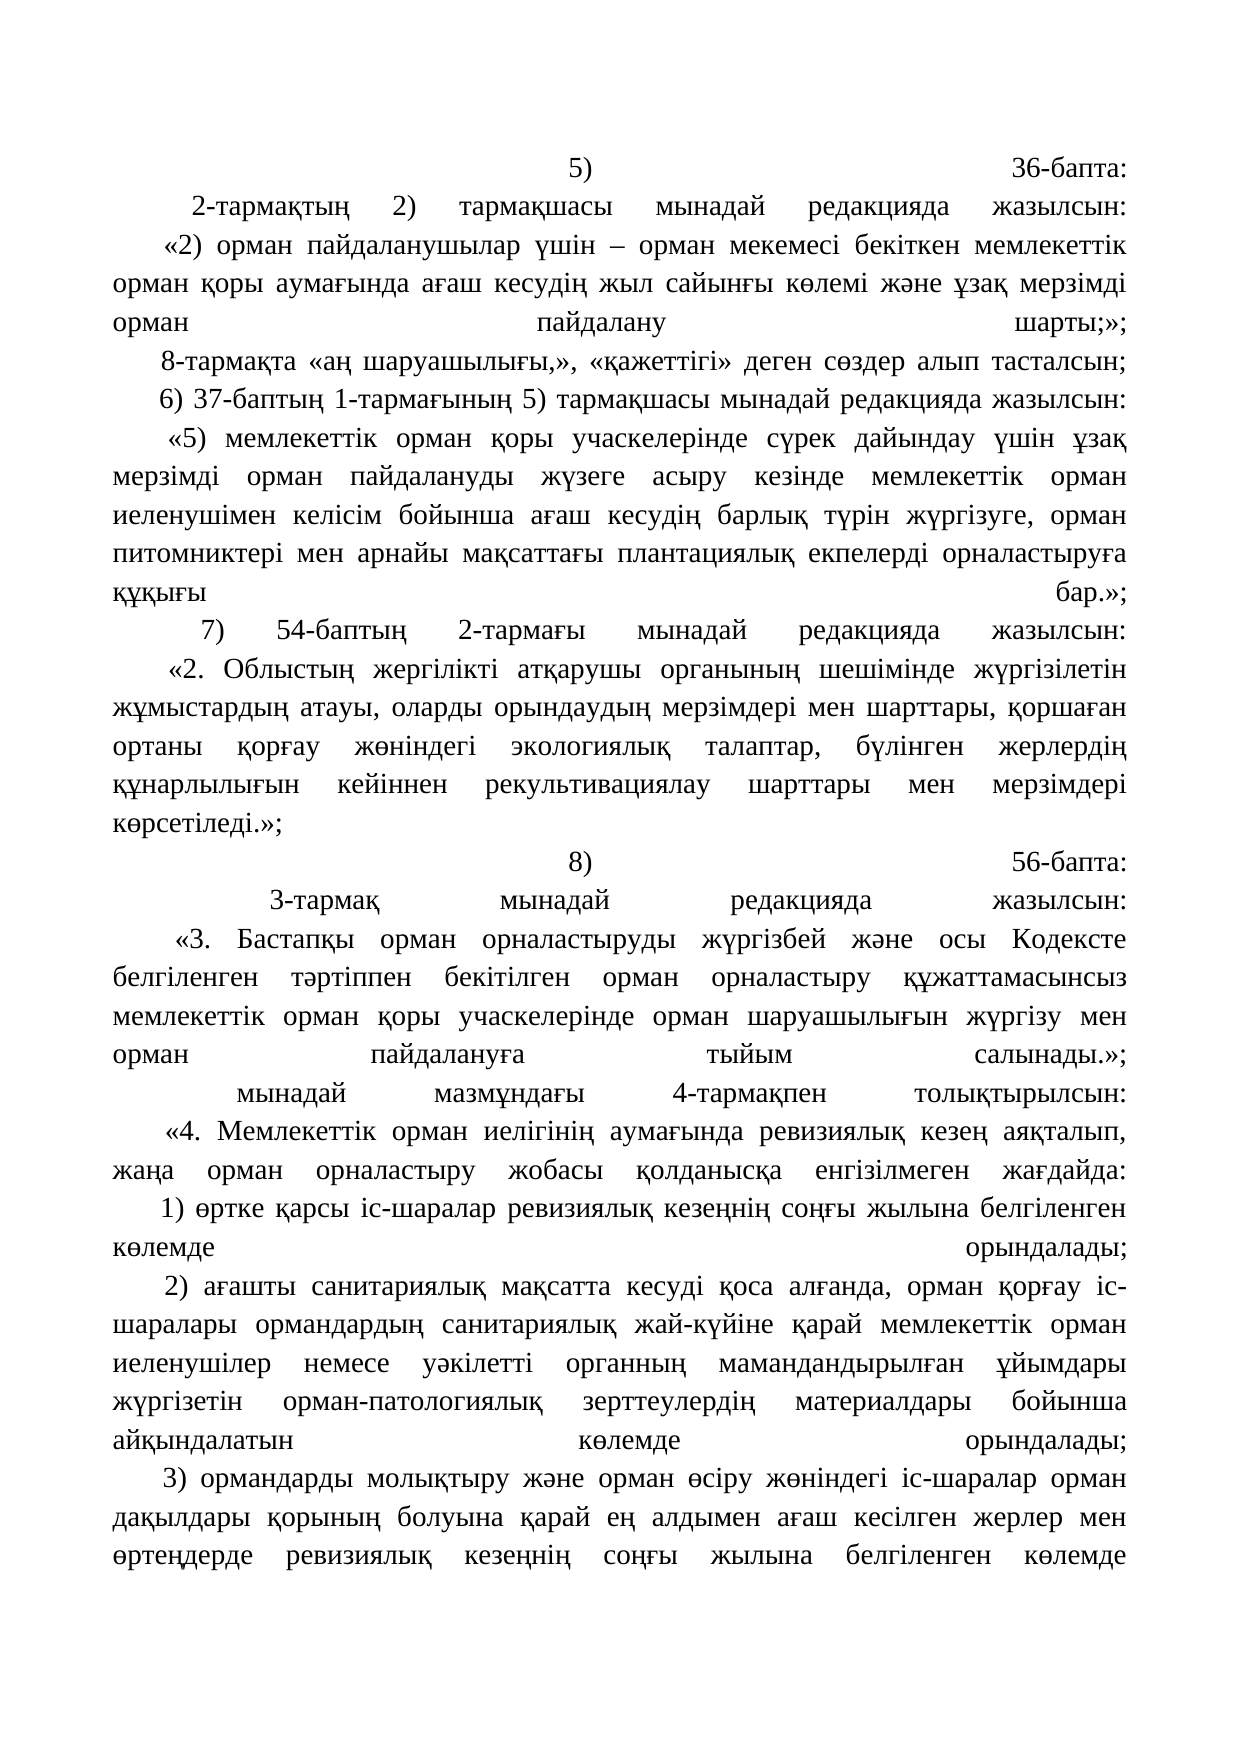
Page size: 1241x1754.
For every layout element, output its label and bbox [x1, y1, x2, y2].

text [112, 150, 1128, 1571]
